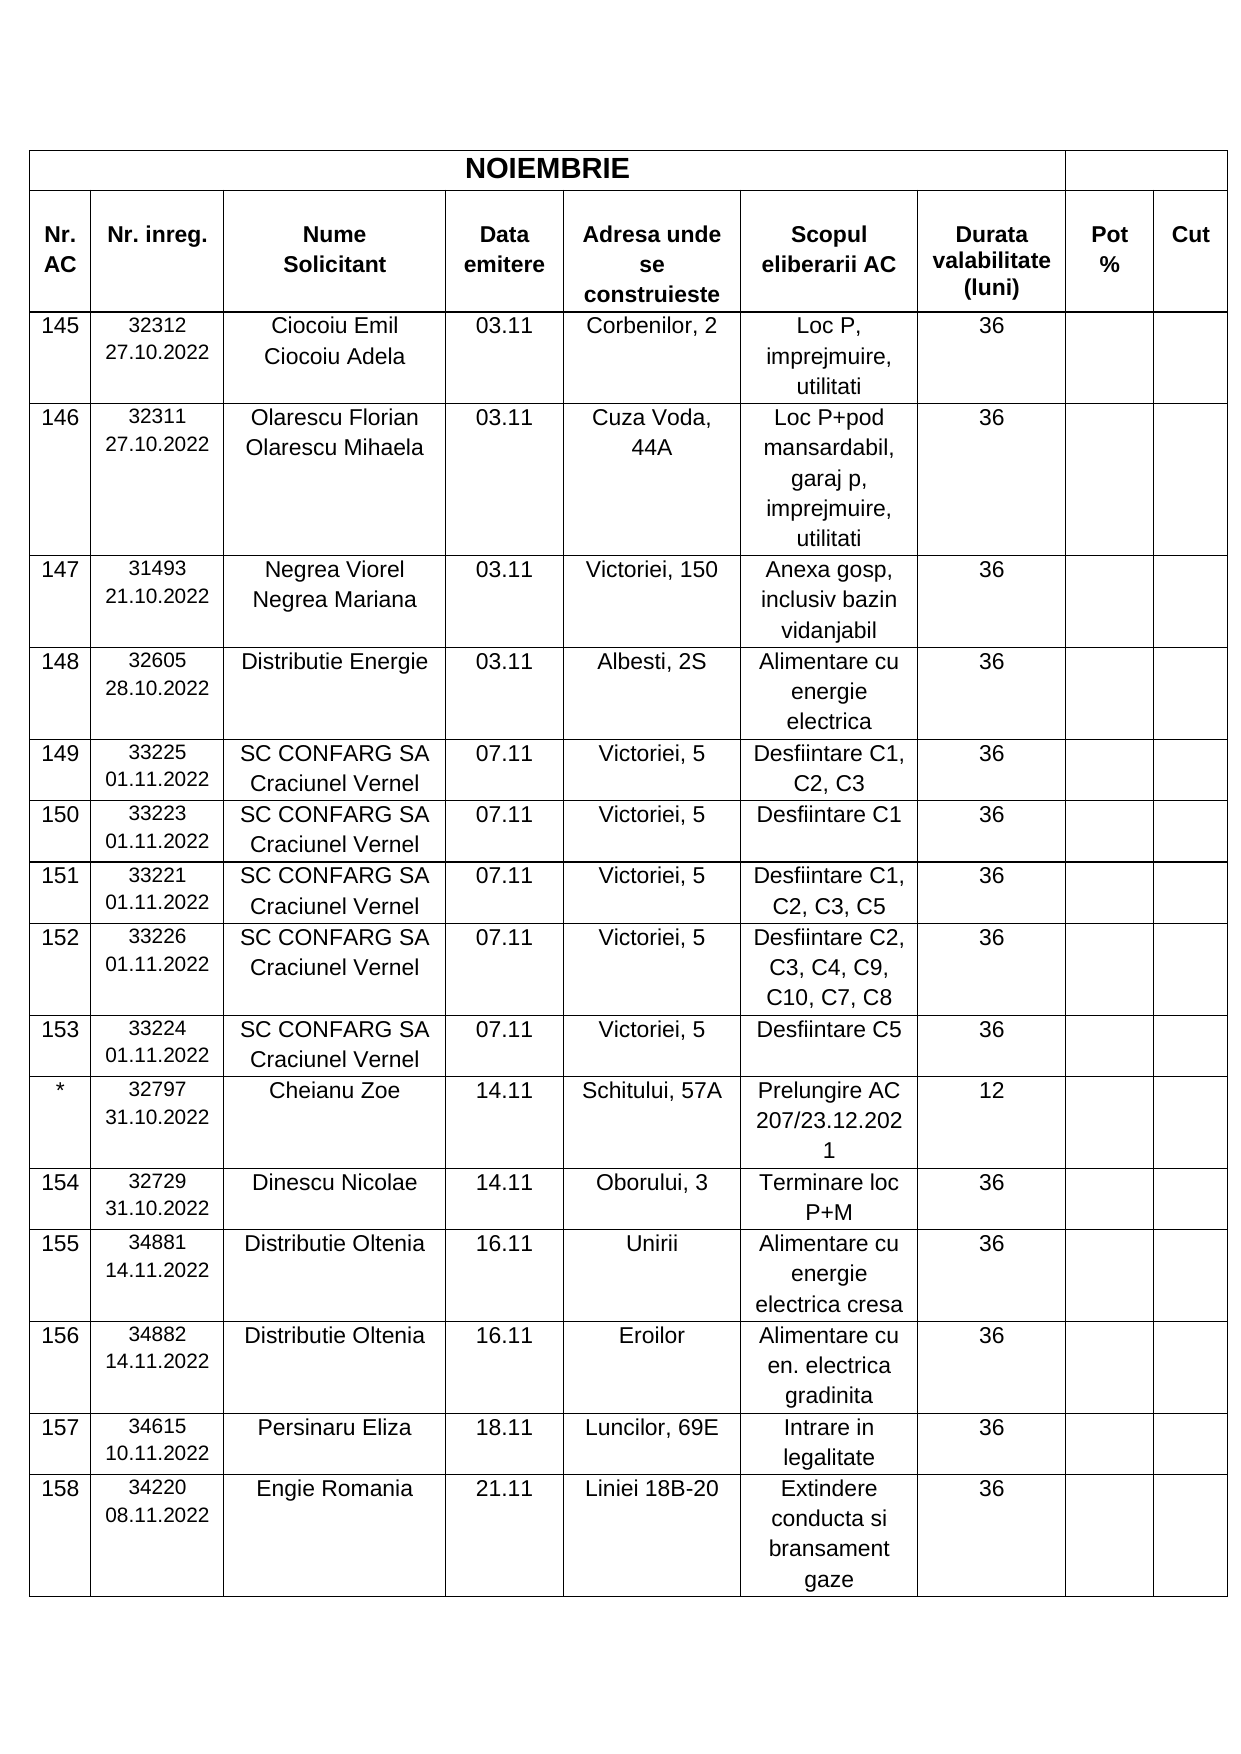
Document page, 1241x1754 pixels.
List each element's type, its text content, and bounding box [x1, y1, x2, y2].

table_cell 150 [30, 801, 90, 861]
table_cell 07.11 [446, 801, 563, 861]
table_cell Desfiintare C1, C2, C3, C5 [741, 863, 917, 923]
table_cell [1154, 1322, 1227, 1412]
table_cell 151 [30, 863, 90, 923]
table_cell [1154, 801, 1227, 861]
table_cell 36 [918, 1016, 1065, 1076]
table_cell [1066, 1414, 1153, 1474]
table_cell 31493 21.10.2022 [91, 556, 223, 647]
table_cell Cuza Voda, 44A [564, 404, 740, 555]
table_cell 03.11 [446, 404, 563, 555]
table_cell 36 [918, 1169, 1065, 1229]
table_cell Dinescu Nicolae [224, 1169, 445, 1229]
table_cell 155 [30, 1230, 90, 1321]
table_cell Victoriei, 5 [564, 801, 740, 861]
table_cell 36 [918, 801, 1065, 861]
table_cell [1154, 863, 1227, 923]
table_cell Intrare in legalitate [741, 1414, 917, 1474]
table_cell 153 [30, 1016, 90, 1076]
table_cell Nr. inreg. [91, 191, 223, 311]
table_cell Desfiintare C5 [741, 1016, 917, 1076]
table_cell 14.11 [446, 1169, 563, 1229]
table_cell Albesti, 2S [564, 648, 740, 738]
table_cell 34881 14.11.2022 [91, 1230, 223, 1321]
table_cell Cut [1154, 191, 1227, 311]
table_cell 03.11 [446, 648, 563, 738]
table_cell [1154, 1077, 1227, 1168]
table_cell SC CONFARG SA Craciunel Vernel [224, 863, 445, 923]
table_cell 36 [918, 556, 1065, 647]
table_cell 36 [918, 1475, 1065, 1596]
table_cell Luncilor, 69E [564, 1414, 740, 1474]
table_cell SC CONFARG SA Craciunel Vernel [224, 924, 445, 1014]
table_cell Victoriei, 5 [564, 740, 740, 800]
table_cell SC CONFARG SA Craciunel Vernel [224, 740, 445, 800]
table_cell * [30, 1077, 90, 1168]
table_cell Eroilor [564, 1322, 740, 1412]
table_cell [1154, 404, 1227, 555]
table_cell Nr. AC [30, 191, 90, 311]
table_cell 157 [30, 1414, 90, 1474]
table_cell 16.11 [446, 1322, 563, 1412]
table_cell 36 [918, 1230, 1065, 1321]
table_cell 36 [918, 924, 1065, 1014]
table_cell [1066, 648, 1153, 738]
table_cell 32311 27.10.2022 [91, 404, 223, 555]
table_cell 36 [918, 740, 1065, 800]
table_cell Victoriei, 5 [564, 1016, 740, 1076]
table_cell 36 [918, 404, 1065, 555]
table_cell Desfiintare C2, C3, C4, C9, C10, C7, C8 [741, 924, 917, 1014]
table_cell 145 [30, 313, 90, 403]
table_cell 36 [918, 1414, 1065, 1474]
table_cell Cheianu Zoe [224, 1077, 445, 1168]
table_cell 33226 01.11.2022 [91, 924, 223, 1014]
table_cell 03.11 [446, 313, 563, 403]
table_cell 16.11 [446, 1230, 563, 1321]
table_cell Schitului, 57A [564, 1077, 740, 1168]
table_cell Corbenilor, 2 [564, 313, 740, 403]
table_cell [1154, 648, 1227, 738]
table_cell [1154, 924, 1227, 1014]
table_cell 33225 01.11.2022 [91, 740, 223, 800]
table_cell 36 [918, 648, 1065, 738]
table_cell Distributie Energie [224, 648, 445, 738]
table_cell Unirii [564, 1230, 740, 1321]
table_cell Prelungire AC 207/23.12.2021 [741, 1077, 917, 1168]
table_cell Alimentare cu energie electrica cresa [741, 1230, 917, 1321]
table_cell 34220 08.11.2022 [91, 1475, 223, 1596]
table_cell [1066, 313, 1153, 403]
table_cell 34615 10.11.2022 [91, 1414, 223, 1474]
table_cell [1066, 556, 1153, 647]
table_cell Loc P, imprejmuire, utilitati [741, 313, 917, 403]
table_cell [1154, 556, 1227, 647]
table_cell Liniei 18B-20 [564, 1475, 740, 1596]
table_cell Anexa gosp, inclusiv bazin vidanjabil [741, 556, 917, 647]
table_cell Ciocoiu Emil Ciocoiu Adela [224, 313, 445, 403]
table_cell 33224 01.11.2022 [91, 1016, 223, 1076]
table_cell 07.11 [446, 863, 563, 923]
table_cell [1066, 863, 1153, 923]
table_cell Scopul eliberarii AC [741, 191, 917, 311]
table_cell 146 [30, 404, 90, 555]
table_cell Victoriei, 5 [564, 924, 740, 1014]
table_cell Loc P+pod mansardabil, garaj p, imprejmuire, utilitati [741, 404, 917, 555]
table_cell 07.11 [446, 924, 563, 1014]
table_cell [741, 1475, 917, 1596]
table_cell Terminare loc P+M [741, 1169, 917, 1229]
table_cell 32312 27.10.2022 [91, 313, 223, 403]
table_cell 36 [918, 863, 1065, 923]
table_cell Desfiintare C1, C2, C3 [741, 740, 917, 800]
table_header NOIEMBRIE [30, 151, 1065, 189]
table_cell 33223 01.11.2022 [91, 801, 223, 861]
table_cell 33221 01.11.2022 [91, 863, 223, 923]
table_cell 18.11 [446, 1414, 563, 1474]
table_cell Nume Solicitant [224, 191, 445, 311]
table_cell [1154, 1169, 1227, 1229]
table_cell 36 [918, 1322, 1065, 1412]
table_cell [1066, 1016, 1153, 1076]
table_cell 147 [30, 556, 90, 647]
table_cell Adresa unde se construieste [564, 191, 740, 311]
table_cell Oborului, 3 [564, 1169, 740, 1229]
table_cell [1154, 1475, 1227, 1596]
table_cell [1154, 1016, 1227, 1076]
table_cell 32605 28.10.2022 [91, 648, 223, 738]
table_cell 32797 31.10.2022 [91, 1077, 223, 1168]
table_cell SC CONFARG SA Craciunel Vernel [224, 801, 445, 861]
table_cell [1066, 740, 1153, 800]
table_cell [1066, 1230, 1153, 1321]
table_cell 148 [30, 648, 90, 738]
table_cell Desfiintare C1 [741, 801, 917, 861]
table_cell Distributie Oltenia [224, 1322, 445, 1412]
table_cell Data emitere [446, 191, 563, 311]
table_cell Victoriei, 5 [564, 863, 740, 923]
table_cell 03.11 [446, 556, 563, 647]
table_cell [1066, 1475, 1153, 1596]
table_cell [1066, 404, 1153, 555]
table_cell 34882 14.11.2022 [91, 1322, 223, 1412]
table_cell [1066, 924, 1153, 1014]
table_cell 32729 31.10.2022 [91, 1169, 223, 1229]
table_cell Negrea Viorel Negrea Mariana [224, 556, 445, 647]
table_cell Pot % [1066, 191, 1153, 311]
table_cell 149 [30, 740, 90, 800]
table_cell 152 [30, 924, 90, 1014]
table_cell 07.11 [446, 740, 563, 800]
table_cell [1154, 740, 1227, 800]
table_cell 158 [30, 1475, 90, 1596]
table_cell [1154, 313, 1227, 403]
table_cell 14.11 [446, 1077, 563, 1168]
table_cell 12 [918, 1077, 1065, 1168]
table_cell Engie Romania [224, 1475, 445, 1596]
table_cell Olarescu Florian Olarescu Mihaela [224, 404, 445, 555]
table_cell 21.11 [446, 1475, 563, 1596]
table_cell Distributie Oltenia [224, 1230, 445, 1321]
table_cell SC CONFARG SA Craciunel Vernel [224, 1016, 445, 1076]
table_cell [1066, 801, 1153, 861]
table_cell 36 [918, 313, 1065, 403]
table_cell [1154, 1414, 1227, 1474]
table_cell Persinaru Eliza [224, 1414, 445, 1474]
table_cell [1066, 1169, 1153, 1229]
table_cell [1154, 1230, 1227, 1321]
table_cell [1066, 1077, 1153, 1168]
table_cell 154 [30, 1169, 90, 1229]
table_cell 156 [30, 1322, 90, 1412]
table_cell Alimentare cu energie electrica [741, 648, 917, 738]
table_cell Durata valabilitate (luni) [918, 191, 1065, 311]
table_cell Alimentare cu en. electrica gradinita [741, 1322, 917, 1412]
table_cell Victoriei, 150 [564, 556, 740, 647]
table_cell 07.11 [446, 1016, 563, 1076]
table_cell [1066, 1322, 1153, 1412]
table_header [1066, 151, 1227, 189]
